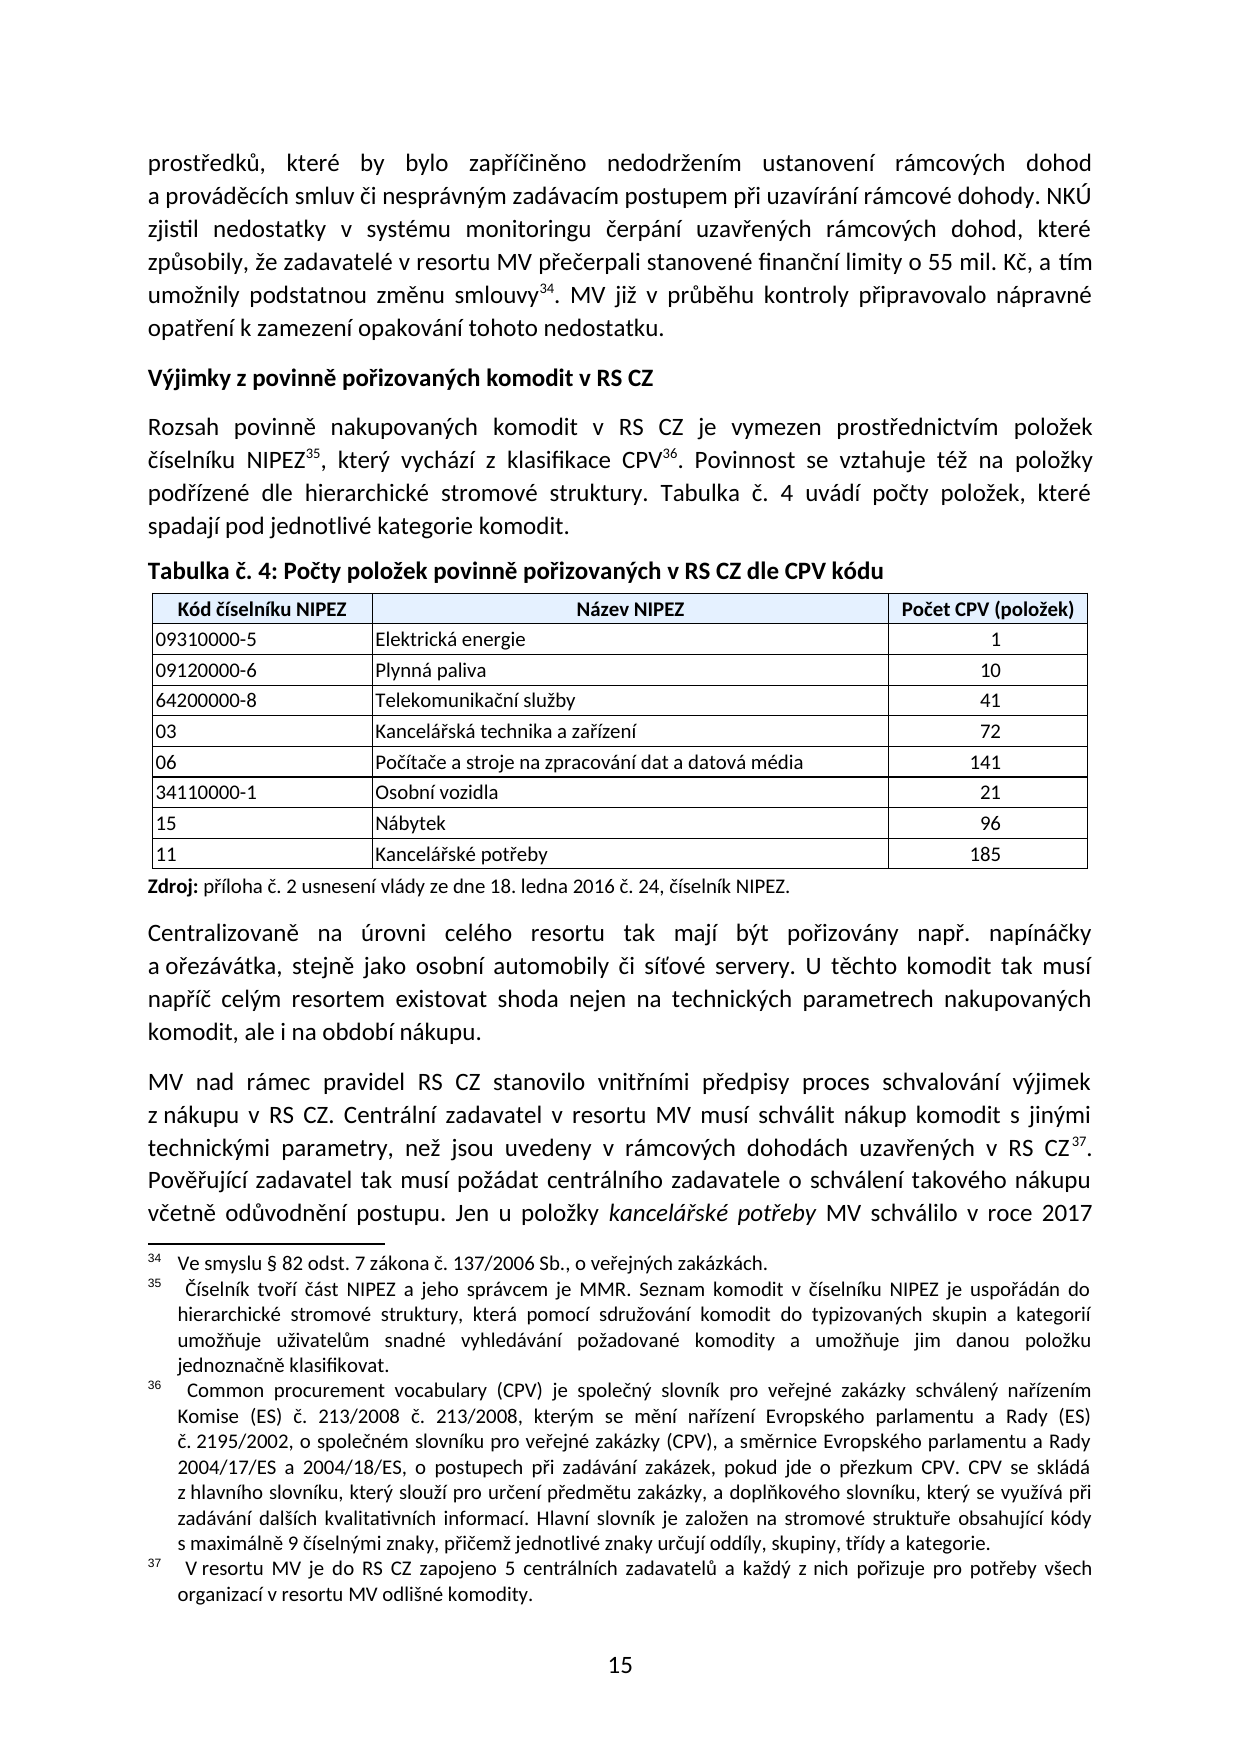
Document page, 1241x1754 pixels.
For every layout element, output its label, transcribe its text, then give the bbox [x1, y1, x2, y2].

table_cell Kancelářská technika a zařízení [373, 716, 888, 746]
table_cell 09120000-6 [153, 655, 372, 684]
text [148, 148, 1093, 343]
table_cell 21 [889, 778, 1087, 807]
table_header Kód číselníku NIPEZ [153, 594, 372, 623]
table_cell 15 [153, 808, 372, 838]
table_cell Počítače a stroje na zpracování dat a datová média [373, 747, 888, 776]
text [148, 1066, 1093, 1228]
table_cell 64200000-8 [153, 686, 372, 715]
text Rozsah povinně nakupovaných komodit v RS CZ je vymezen prostřednictvím položek číselníku NIPEZ, který vychází z klasifikace CPV. Povinnost se vztahuje též na položky podřízené dle hierarchické stromové struktury. Tabulka č. 4 uvádí počty položek, které spadají pod jednotlivé kategorie komodit. [148, 411, 1093, 541]
table_cell 41 [889, 686, 1087, 715]
text Zdroj: příloha č. 2 usnesení vlády ze dne 18. ledna 2016 č. 24, číselník NIPEZ. [148, 873, 1093, 899]
table_cell Nábytek [373, 808, 888, 838]
table_cell 11 [153, 839, 372, 868]
table_header Počet CPV (položek) [889, 594, 1087, 623]
table_cell 34110000-1 [153, 778, 372, 807]
table_cell Osobní vozidla [373, 778, 888, 807]
table_cell 09310000-5 [153, 624, 372, 654]
table_cell 185 [889, 839, 1087, 868]
text Tabulka č. 4: Počty položek povinně pořizovaných v RS CZ dle CPV kódu [148, 556, 1093, 586]
table_cell 1 [889, 624, 1087, 654]
table_cell Plynná paliva [373, 655, 888, 684]
table_cell 10 [889, 655, 1087, 684]
table_cell Telekomunikační služby [373, 686, 888, 715]
text Centralizovaně na úrovni celého resortu tak mají být pořizovány např. napínáčky a ořezávátka, stejně jako osobní automobily či síťové servery. U těchto komodit tak musí napříč celým resortem existovat shoda nejen na technických parametrech nakupovaných komodit, ale i na období nákupu. [148, 917, 1093, 1047]
table_cell 72 [889, 716, 1087, 746]
subtitle Výjimky z povinně pořizovaných komodit v RS CZ [148, 362, 1093, 392]
table_cell 96 [889, 808, 1087, 838]
table_cell 03 [153, 716, 372, 746]
table_cell 06 [153, 747, 372, 776]
table_cell 141 [889, 747, 1087, 776]
table_cell Kancelářské potřeby [373, 839, 888, 868]
table_cell Elektrická energie [373, 624, 888, 654]
table_header Název NIPEZ [373, 594, 888, 623]
